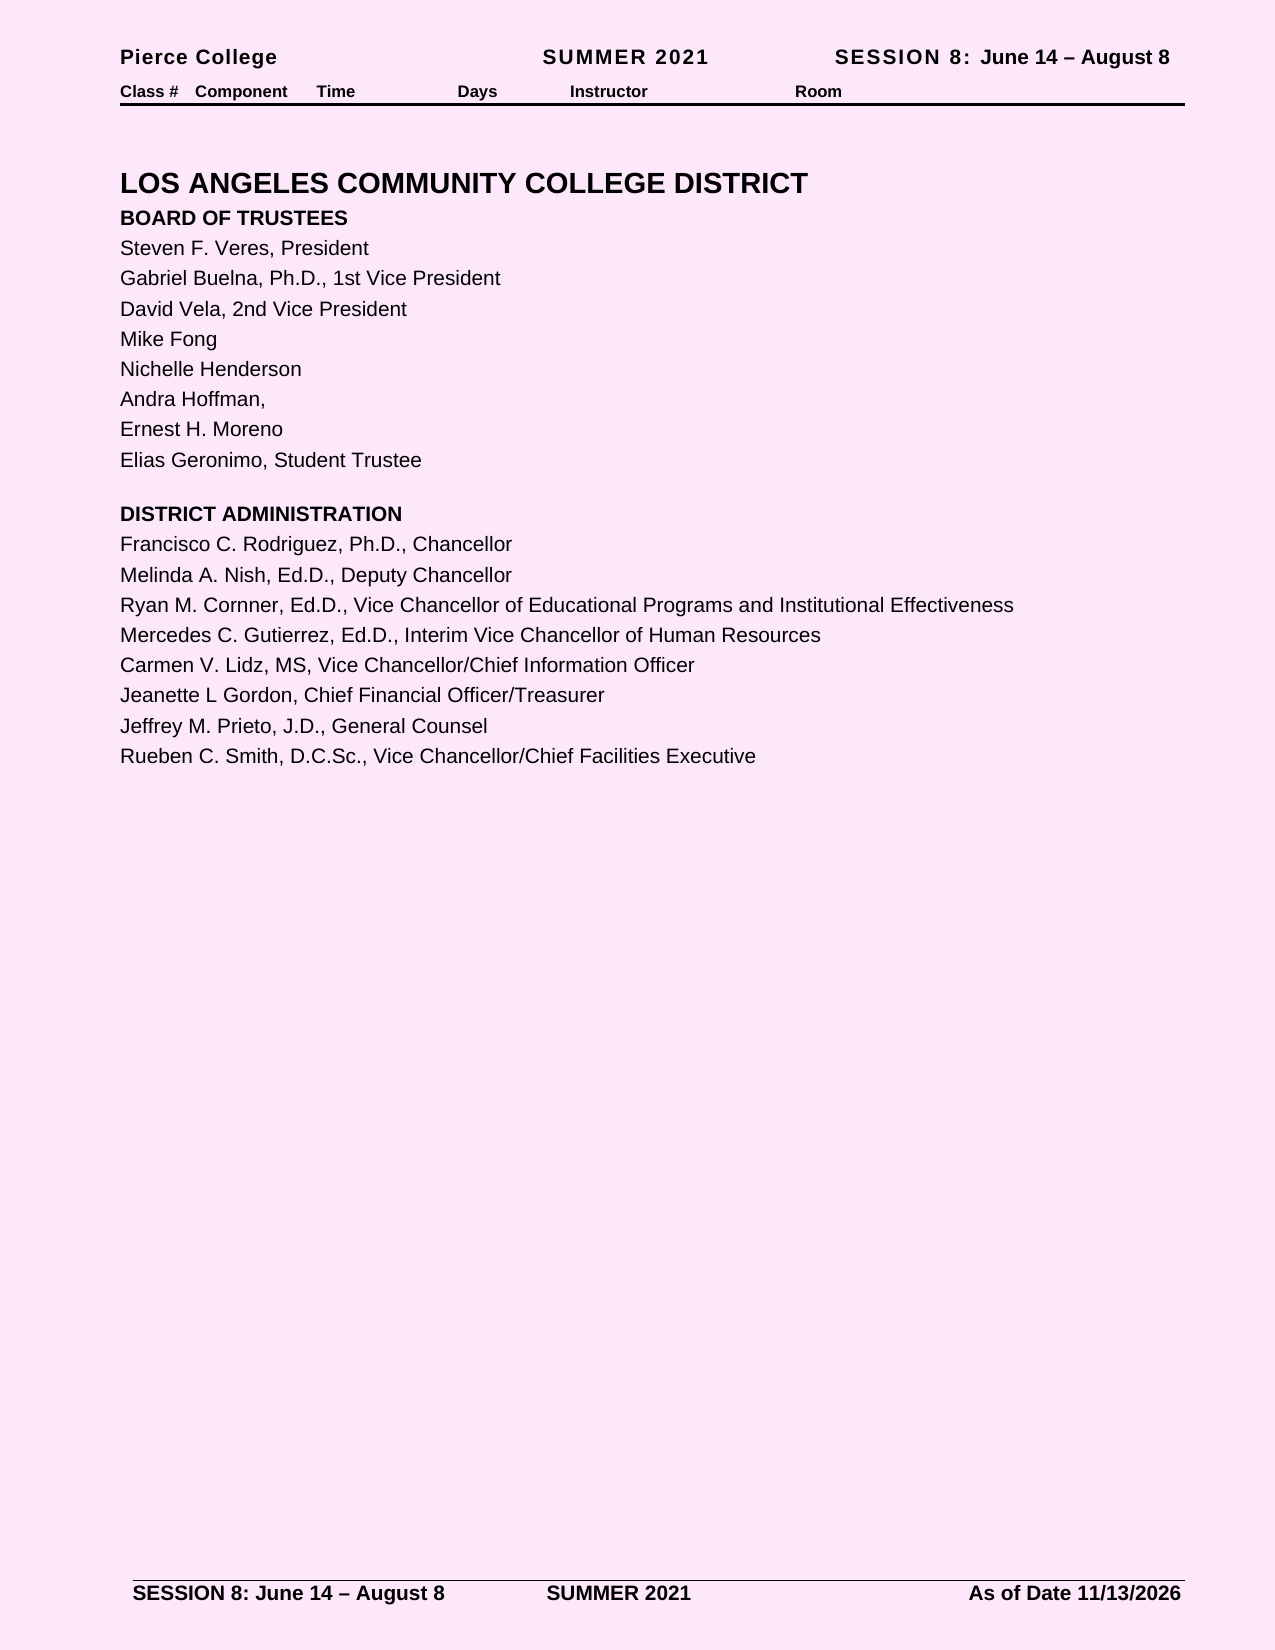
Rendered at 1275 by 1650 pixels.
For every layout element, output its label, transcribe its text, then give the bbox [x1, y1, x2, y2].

list Rueben C. Smith, D.C.Sc., Vice Chancellor/Chief Facilities Executive [120, 744, 1185, 768]
list Mercedes C. Gutierrez, Ed.D., Interim Vice Chancellor of Human Resources [120, 623, 1185, 647]
list Jeffrey M. Prieto, J.D., General Counsel [120, 713, 1185, 737]
list Steven F. Veres, President [120, 236, 1185, 260]
list Elias Geronimo, Student Trustee [120, 447, 1185, 471]
list Gabriel Buelna, Ph.D., 1st Vice President [120, 266, 1185, 290]
list Mike Fong [120, 327, 1185, 351]
list Ernest H. Moreno [120, 417, 1185, 441]
list BOARD OF TRUSTEES [120, 206, 1185, 230]
list Francisco C. Rodriguez, Ph.D., Chancellor [120, 532, 1185, 556]
list Carmen V. Lidz, MS, Vice Chancellor/Chief Information Officer [120, 653, 1185, 677]
list LOS ANGELES COMMUNITY COLLEGE DISTRICT [120, 166, 1185, 199]
list Jeanette L Gordon, Chief Financial Officer/Treasurer [120, 683, 1185, 707]
list Andra Hoffman, [120, 387, 1185, 411]
list Nichelle Henderson [120, 357, 1185, 381]
list David Vela, 2nd Vice President [120, 296, 1185, 320]
list DISTRICT ADMINISTRATION [120, 502, 1185, 526]
list Ryan M. Cornner, Ed.D., Vice Chancellor of Educational Programs and Institutional Effectiveness [120, 593, 1185, 617]
list Melinda A. Nish, Ed.D., Deputy Chancellor [120, 562, 1185, 586]
